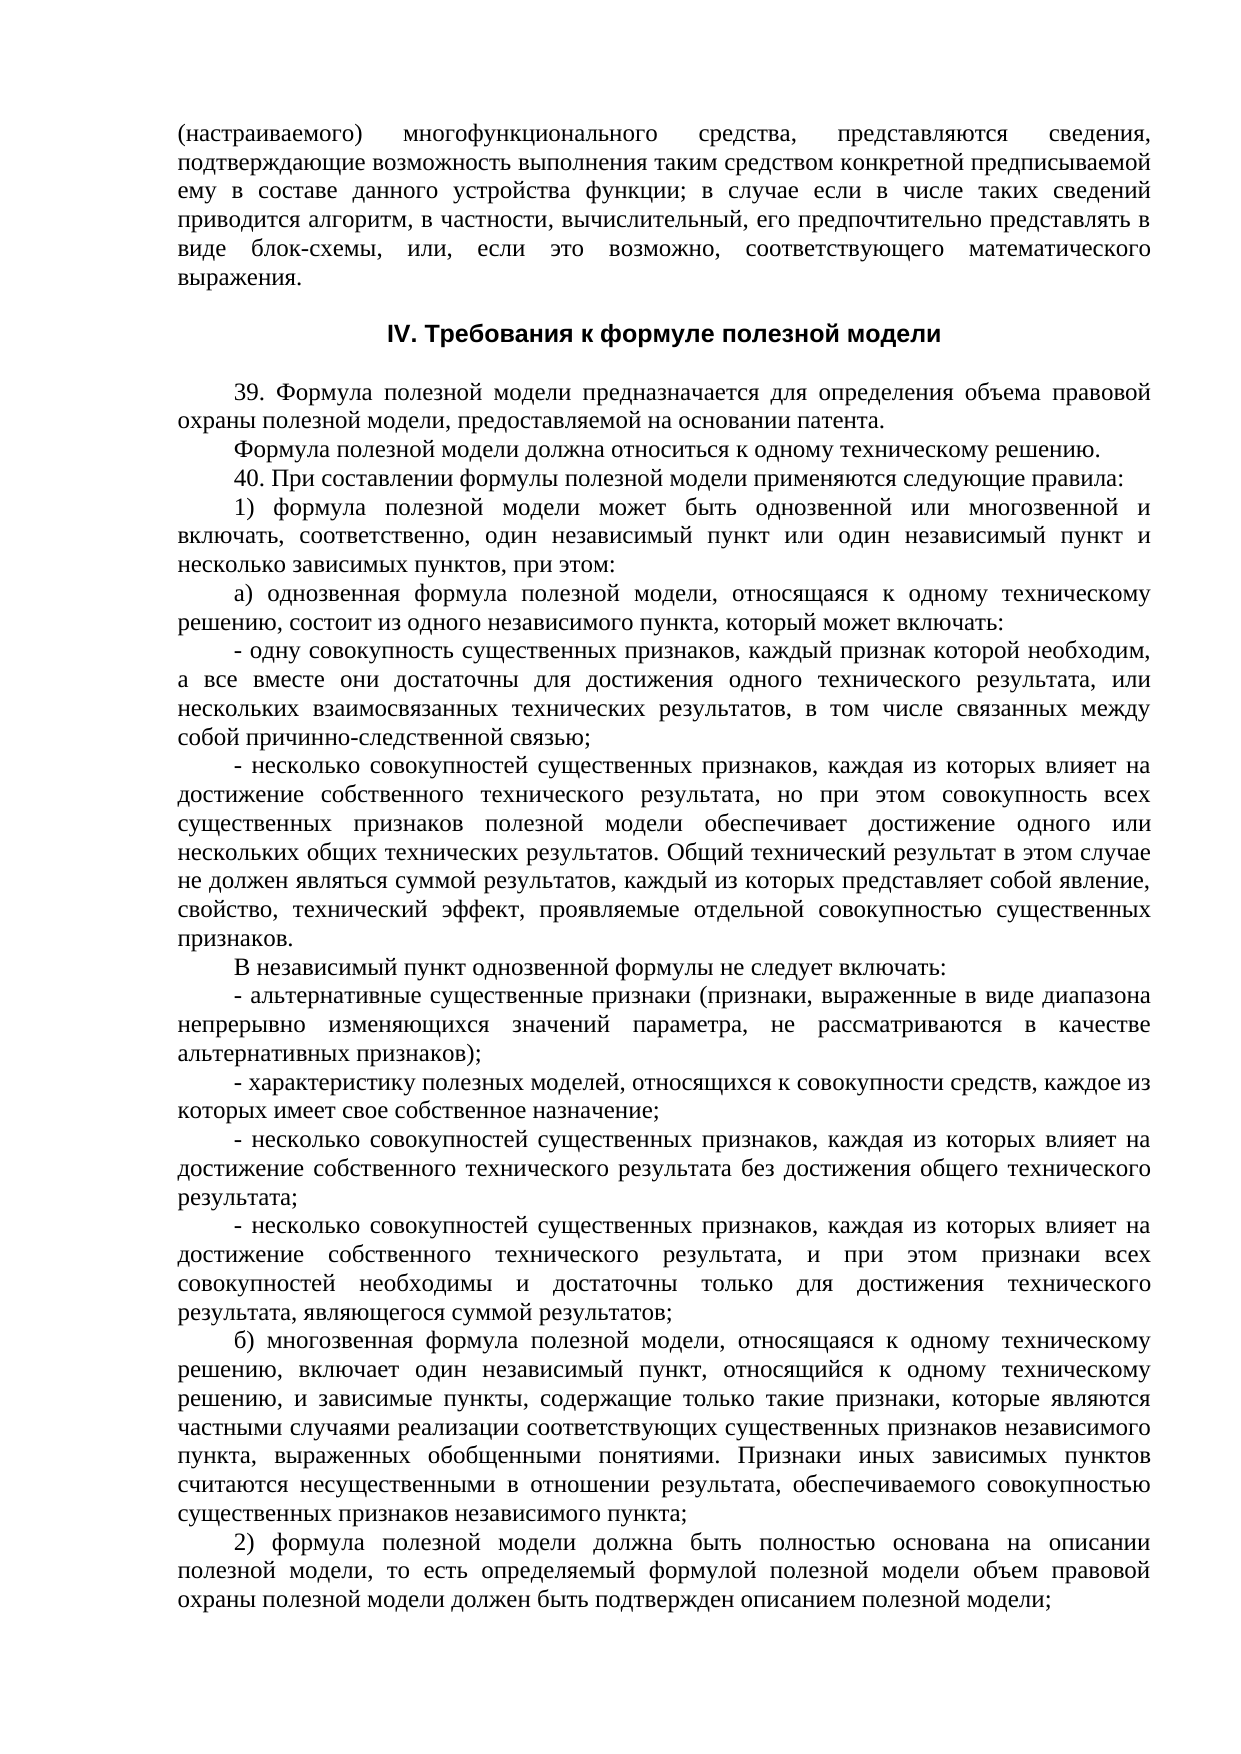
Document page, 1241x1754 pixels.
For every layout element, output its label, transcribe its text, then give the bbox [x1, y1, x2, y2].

text Формула полезной модели должна относиться к одному техническому решению. [177, 434, 1152, 463]
text 39. Формула полезной модели предназначается для определения объема правовой охраны полезной модели, предоставляемой на основании патента. [177, 377, 1152, 434]
title IV. Требования к формуле полезной модели [177, 319, 1152, 348]
text - характеристику полезных моделей, относящихся к совокупности средств, каждое из которых имеет свое собственное назначение; [177, 1067, 1152, 1124]
text - альтернативные существенные признаки (признаки, выраженные в виде диапазона непрерывно изменяющихся значений параметра, не рассматриваются в качестве альтернативных признаков); [177, 981, 1152, 1067]
text б) многозвенная формула полезной модели, относящаяся к одному техническому решению, включает один независимый пункт, относящийся к одному техническому решению, и зависимые пункты, содержащие только такие признаки, которые являются частными случаями реализации соответствующих существенных признаков независимого пункта, выраженных обобщенными понятиями. Признаки иных зависимых пунктов считаются несущественными в отношении результата, обеспечиваемого совокупностью существенных признаков независимого пункта; [177, 1326, 1152, 1527]
text 2) формула полезной модели должна быть полностью основана на описании полезной модели, то есть определяемый формулой полезной модели объем правовой охраны полезной модели должен быть подтвержден описанием полезной модели; [177, 1527, 1152, 1613]
text 40. При составлении формулы полезной модели применяются следующие правила: [177, 463, 1152, 492]
text - одну совокупность существенных признаков, каждый признак которой необходим, а все вместе они достаточны для достижения одного технического результата, или нескольких взаимосвязанных технических результатов, в том числе связанных между собой причинно-следственной связью; [177, 636, 1152, 751]
text а) однозвенная формула полезной модели, относящаяся к одному техническому решению, состоит из одного независимого пункта, который может включать: [177, 578, 1152, 636]
text - несколько совокупностей существенных признаков, каждая из которых влияет на достижение собственного технического результата без достижения общего технического результата; [177, 1124, 1152, 1211]
text - несколько совокупностей существенных признаков, каждая из которых влияет на достижение собственного технического результата, но при этом совокупность всех существенных признаков полезной модели обеспечивает достижение одного или нескольких общих технических результатов. Общий технический результат в этом случае не должен являться суммой результатов, каждый из которых представляет собой явление, свойство, технический эффект, проявляемые отдельной совокупностью существенных признаков. [177, 751, 1152, 952]
text - несколько совокупностей существенных признаков, каждая из которых влияет на достижение собственного технического результата, и при этом признаки всех совокупностей необходимы и достаточны только для достижения технического результата, являющегося суммой результатов; [177, 1211, 1152, 1326]
text 1) формула полезной модели может быть однозвенной или многозвенной и включать, соответственно, один независимый пункт или один независимый пункт и несколько зависимых пунктов, при этом: [177, 492, 1152, 578]
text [177, 118, 1152, 291]
text В независимый пункт однозвенной формулы не следует включать: [177, 952, 1152, 981]
